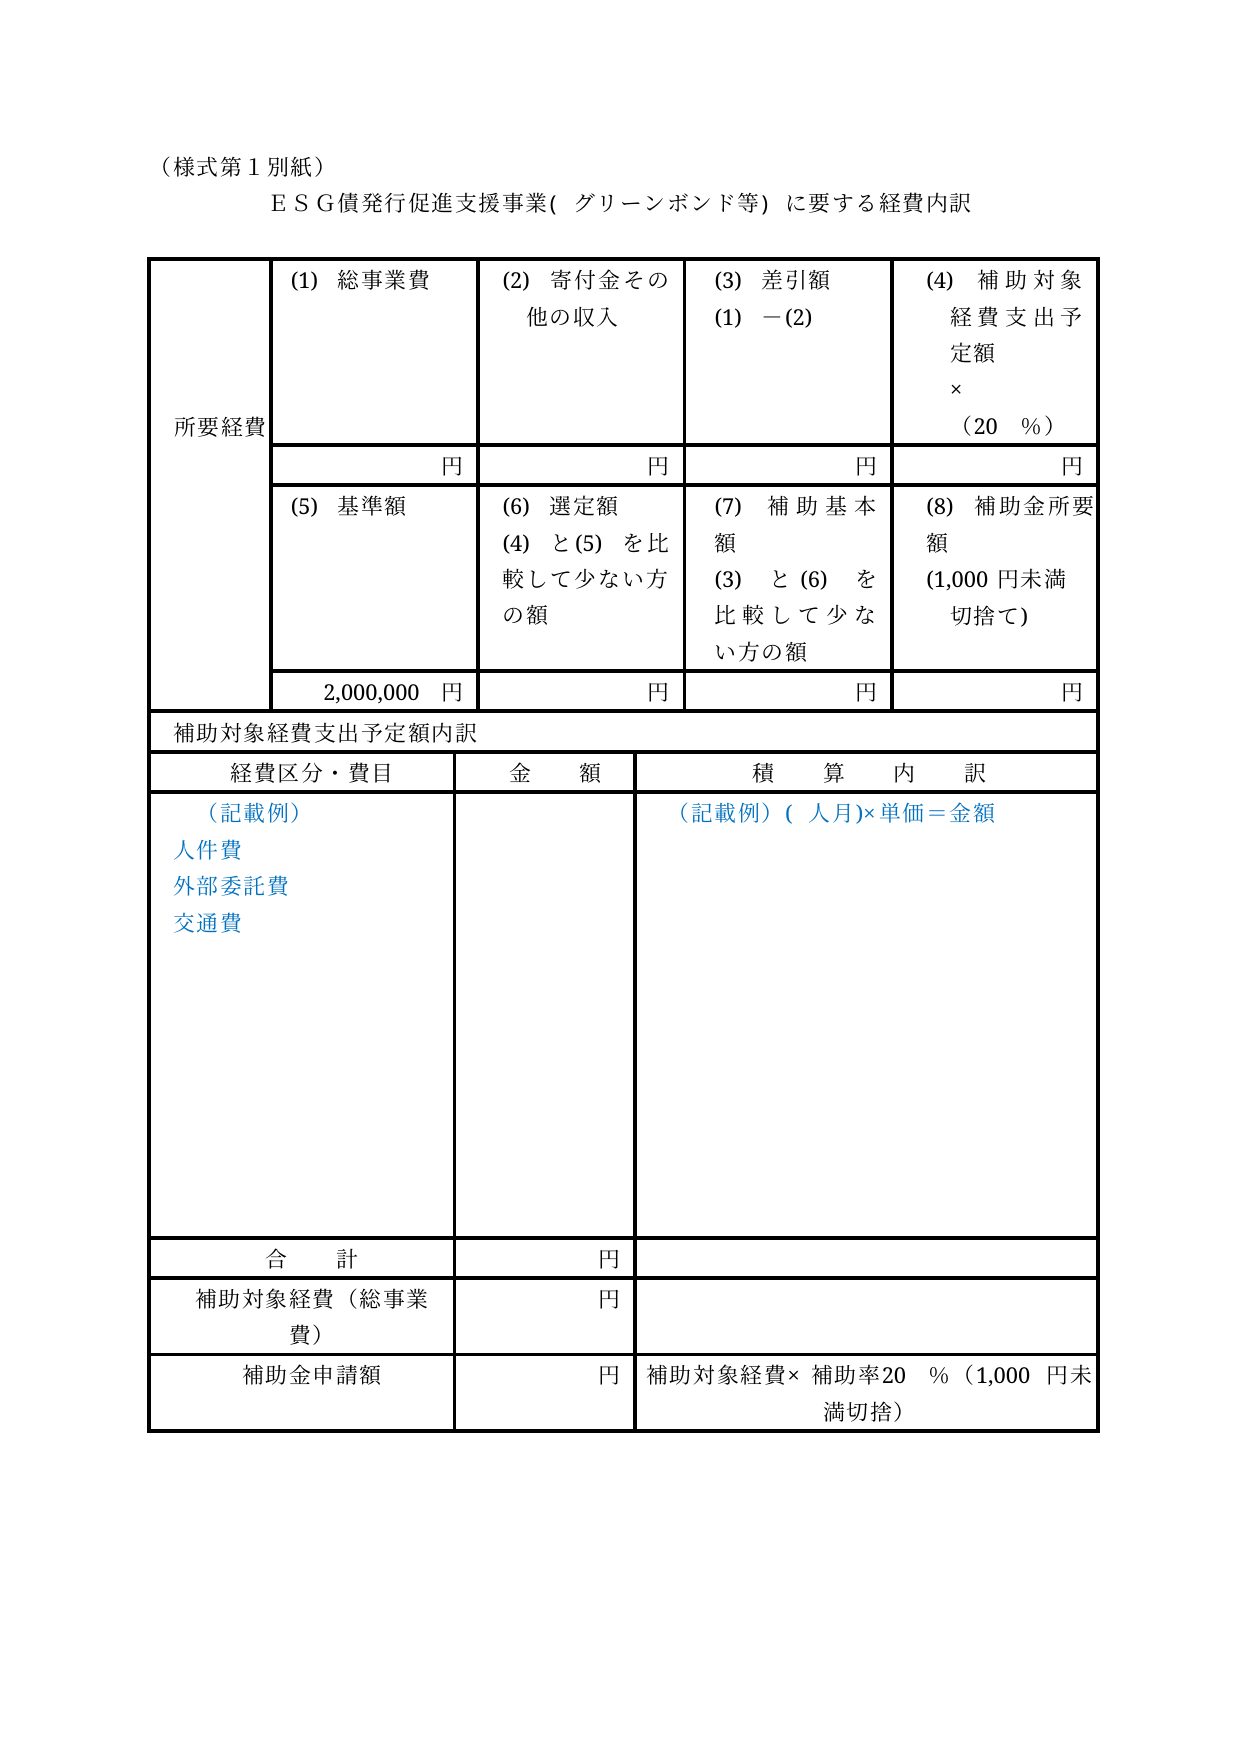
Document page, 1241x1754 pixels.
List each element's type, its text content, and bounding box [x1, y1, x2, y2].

table_cell 円 [273, 447, 476, 483]
table_cell (7)補助基本額 (3)と(6)を比較して少ない方の額 [686, 487, 890, 669]
table_cell (8)補助金所要額 (1,000円未満 切捨て) [894, 487, 1096, 669]
table_cell 円 [686, 447, 890, 483]
table_cell 円 [894, 447, 1096, 483]
table_cell 積 算 内 訳 [637, 754, 1096, 790]
table_cell [456, 794, 633, 1236]
table_cell 円 [894, 673, 1096, 709]
table_cell [637, 1280, 1096, 1352]
table_cell (6)選定額 (4)と(5)を比較して少ない方の額 [480, 487, 683, 669]
table_cell 円 [686, 673, 890, 709]
table_cell 経費区分・費目 [151, 754, 453, 790]
table_cell （記載例） 人件費 外部委託費 交通費 [151, 794, 453, 1236]
table_cell 円 [456, 1356, 633, 1429]
text ＥＳＧ債発行促進支援事業(グリーンボンド等)に要する経費内訳 [149, 184, 1091, 221]
text （様式第１別紙） [149, 148, 1091, 184]
table_cell 円 [456, 1240, 633, 1276]
table_cell [637, 1240, 1096, 1276]
table_cell 補助対象経費（総事業費） [151, 1280, 453, 1352]
table_cell 補助対象経費×補助率20％（1,000円未満切捨） [637, 1356, 1096, 1429]
table_cell 円 [480, 673, 683, 709]
table_cell 2,000,000円 [273, 673, 476, 709]
table_header (2)寄付金その他の収入 [480, 261, 683, 443]
table_cell 円 [480, 447, 683, 483]
table_cell 金 額 [456, 754, 633, 790]
table_cell 補助金申請額 [151, 1356, 453, 1429]
table_cell 円 [456, 1280, 633, 1352]
table_header (4)補助対象経費支出予定額 ×（20％） [894, 261, 1096, 443]
table_cell (5)基準額 [273, 487, 476, 669]
table_header (1)総事業費 [273, 261, 476, 443]
table_cell （記載例）(人月)×単価＝金額 [637, 794, 1096, 1236]
table_header (3)差引額 (1)－(2) [686, 261, 890, 443]
table_cell 合 計 [151, 1240, 453, 1276]
table_cell 補助対象経費支出予定額内訳 [151, 713, 1096, 750]
table_header 所要経費 [151, 261, 269, 709]
